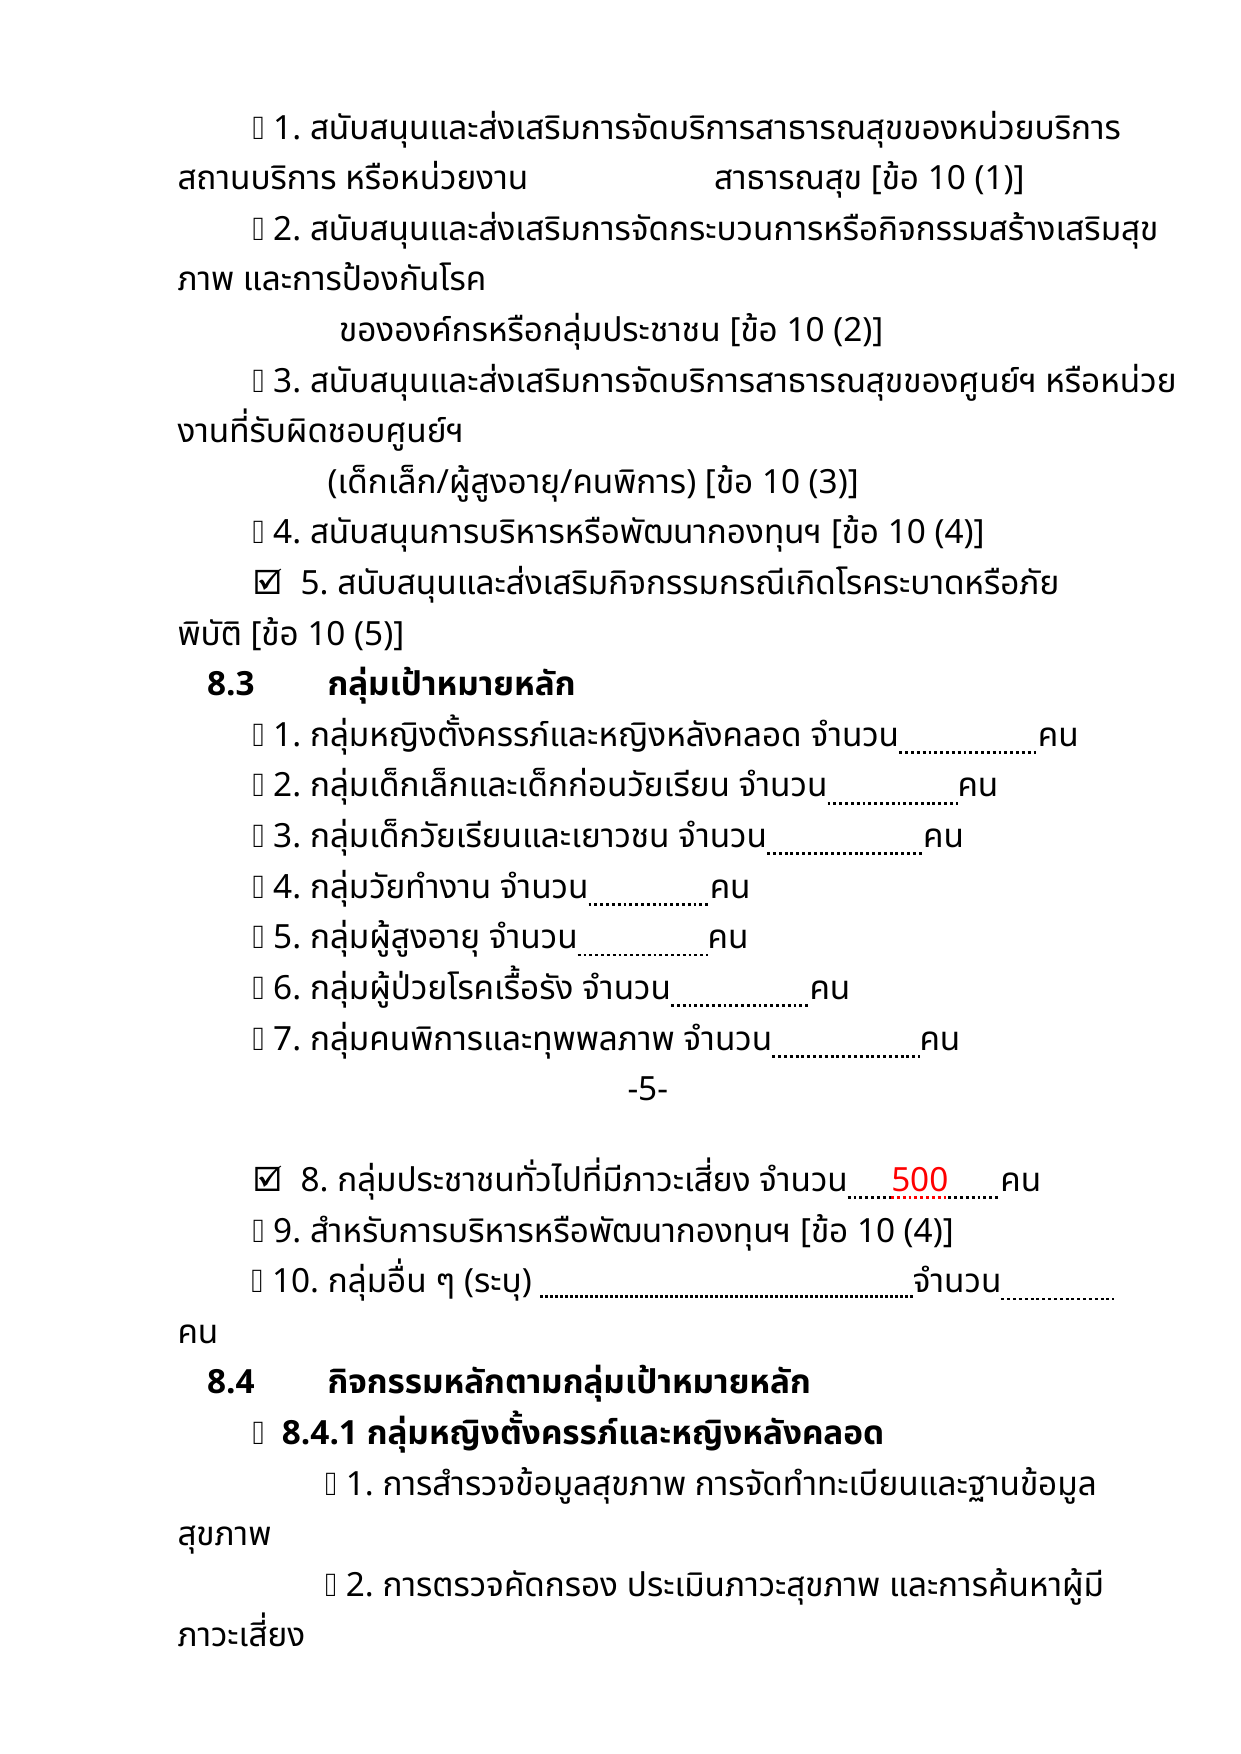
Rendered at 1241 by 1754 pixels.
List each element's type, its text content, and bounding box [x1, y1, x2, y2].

text 8.4.1 กลุ่มหญิงตั้งครรภ์และหญิงหลังคลอด [177, 1409, 1122, 1459]
text 1. สนับสนุนและส่งเสริมการจัดบริการสาธารณสุขของหน่วยบริการ สถานบริการ หรือหน่วยงาน สาธารณสุข [ข้อ 10 (1)] [177, 103, 1167, 205]
text 3. สนับสนุนและส่งเสริมการจัดบริการสาธารณสุขของศูนย์ฯ หรือหน่วยงานที่รับผิดชอบศูนย์ฯ (เด็กเล็ก/ผู้สูงอายุ/คนพิการ) [ข้อ 10 (3)] [177, 356, 1177, 508]
text 6. กลุ่มผู้ป่วยโรคเรื้อรัง จำนวน คน [177, 964, 1122, 1014]
text 2. กลุ่มเด็กเล็กและเด็กก่อนวัยเรียน จำนวน คน [177, 761, 1122, 812]
text 10. กลุ่มอื่น ๆ (ระบุ) จำนวน คน [177, 1257, 1122, 1358]
text 4. กลุ่มวัยทำงาน จำนวน คน [177, 862, 1122, 913]
text 2. สนับสนุนและส่งเสริมการจัดกระบวนการหรือกิจกรรมสร้างเสริมสุขภาพ และการป้องกันโรค ขององค์กรหรือกลุ่มประชาชน [ข้อ 10 (2)] [177, 205, 1196, 356]
text 7. กลุ่มคนพิการและทุพพลภาพ จำนวน คน [177, 1014, 1122, 1065]
text 5. กลุ่มผู้สูงอายุ จำนวน คน [177, 913, 1122, 964]
text 1. การสำรวจข้อมูลสุขภาพ การจัดทำทะเบียนและฐานข้อมูลสุขภาพ [177, 1459, 1122, 1560]
text 4. สนับสนุนการบริหารหรือพัฒนากองทุนฯ [ข้อ 10 (4)] [177, 508, 1122, 559]
text 8. กลุ่มประชาชนทั่วไปที่มีภาวะเสี่ยง จำนวน 500 คน [177, 1156, 1122, 1206]
text 9. สำหรับการบริหารหรือพัฒนากองทุนฯ [ข้อ 10 (4)] [177, 1206, 1122, 1257]
text 2. การตรวจคัดกรอง ประเมินภาวะสุขภาพ และการค้นหาผู้มีภาวะเสี่ยง [177, 1560, 1122, 1661]
text 8.4 กิจกรรมหลักตามกลุ่มเป้าหมายหลัก [207, 1358, 1122, 1409]
text 3. กลุ่มเด็กวัยเรียนและเยาวชน จำนวน คน [177, 812, 1122, 862]
text 8.3 กลุ่มเป้าหมายหลัก [207, 660, 1152, 711]
text 5. สนับสนุนและส่งเสริมกิจกรรมกรณีเกิดโรคระบาดหรือภัยพิบัติ [ข้อ 10 (5)] [177, 559, 1122, 660]
text -5- [590, 1065, 1122, 1110]
text 1. กลุ่มหญิงตั้งครรภ์และหญิงหลังคลอด จำนวน คน [177, 711, 1122, 761]
